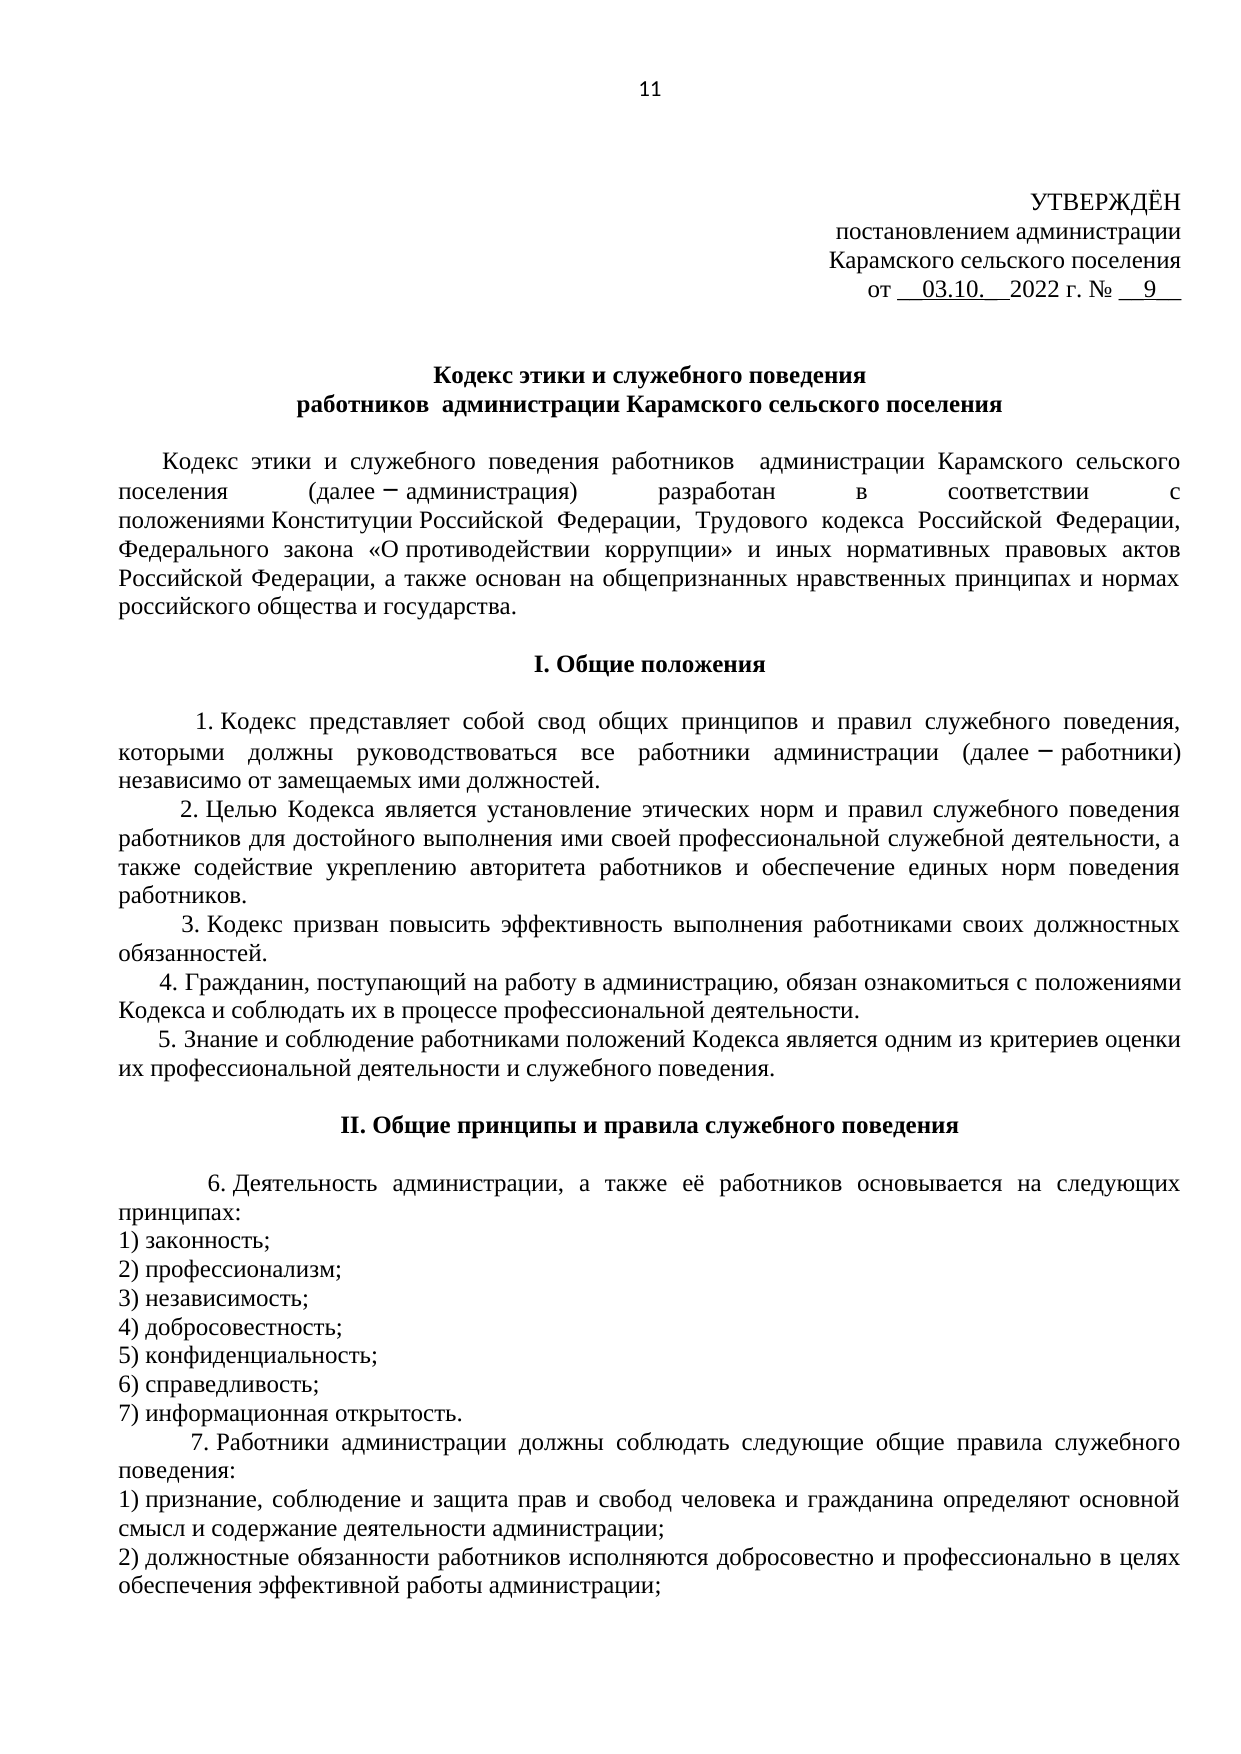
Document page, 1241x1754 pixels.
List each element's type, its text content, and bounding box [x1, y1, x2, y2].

text УТВЕРЖДЁН [118, 187, 1181, 216]
text 5) конфиденциальность; [118, 1340, 1181, 1369]
text 5. Знание и соблюдение работниками положений Кодекса является одним из критериев оценки их профессиональной деятельности и служебного поведения. [118, 1024, 1181, 1082]
text 2. Целью Кодекса является установление этических норм и правил служебного поведения работников для достойного выполнения ими своей профессиональной служебной деятельности, а также содействие укреплению авторитета работников и обеспечение единых норм поведения работников. [118, 794, 1181, 909]
text работников администрации Карамского сельского поселения [118, 389, 1181, 417]
text постановлением администрации [118, 216, 1181, 245]
text от __03.10._ 2022 г. № __9__ [118, 274, 1181, 302]
text 2) профессионализм; [118, 1254, 1181, 1283]
text 4) добросовестность; [118, 1312, 1181, 1340]
text II. Общие принципы и правила служебного поведения [118, 1110, 1181, 1139]
text 7) информационная открытость. [118, 1398, 1181, 1427]
text 1) признание, соблюдение и защита прав и свобод человека и гражданина определяют основной смысл и содержание деятельности администрации; [118, 1484, 1181, 1542]
text 1. Кодекс представляет собой свод общих принципов и правил служебного поведения, которыми должны руководствоваться все работники администрации (далее ‒ работники) независимо от замещаемых ими должностей. [118, 706, 1181, 794]
text 3. Кодекс призван повысить эффективность выполнения работниками своих должностных обязанностей. [118, 909, 1181, 967]
text Кодекс этики и служебного поведения [118, 360, 1181, 389]
text 4. Гражданин, поступающий на работу в администрацию, обязан ознакомиться с положениями Кодекса и соблюдать их в процессе профессиональной деятельности. [118, 967, 1181, 1024]
text Кодекс этики и служебного поведения работников администрации Карамского сельского поселения (далее ‒ администрация) разработан в соответствии с положениями Конституции Российской Федерации, Трудового кодекса Российской Федерации, Федерального закона «О противодействии коррупции» и иных нормативных правовых актов Российской Федерации, а также основан на общепризнанных нравственных принципах и нормах российского общества и государства. [118, 446, 1181, 620]
text 3) независимость; [118, 1283, 1181, 1312]
text 6. Деятельность администрации, а также её работников основывается на следующих принципах: [118, 1168, 1181, 1225]
text Карамского сельского поселения [118, 245, 1181, 274]
text 1) законность; [118, 1225, 1181, 1254]
text I. Общие положения [118, 649, 1181, 678]
text 6) справедливость; [118, 1369, 1181, 1398]
text 2) должностные обязанности работников исполняются добросовестно и профессионально в целях обеспечения эффективной работы администрации; [118, 1542, 1181, 1599]
text 7. Работники администрации должны соблюдать следующие общие правила служебного поведения: [118, 1427, 1181, 1484]
